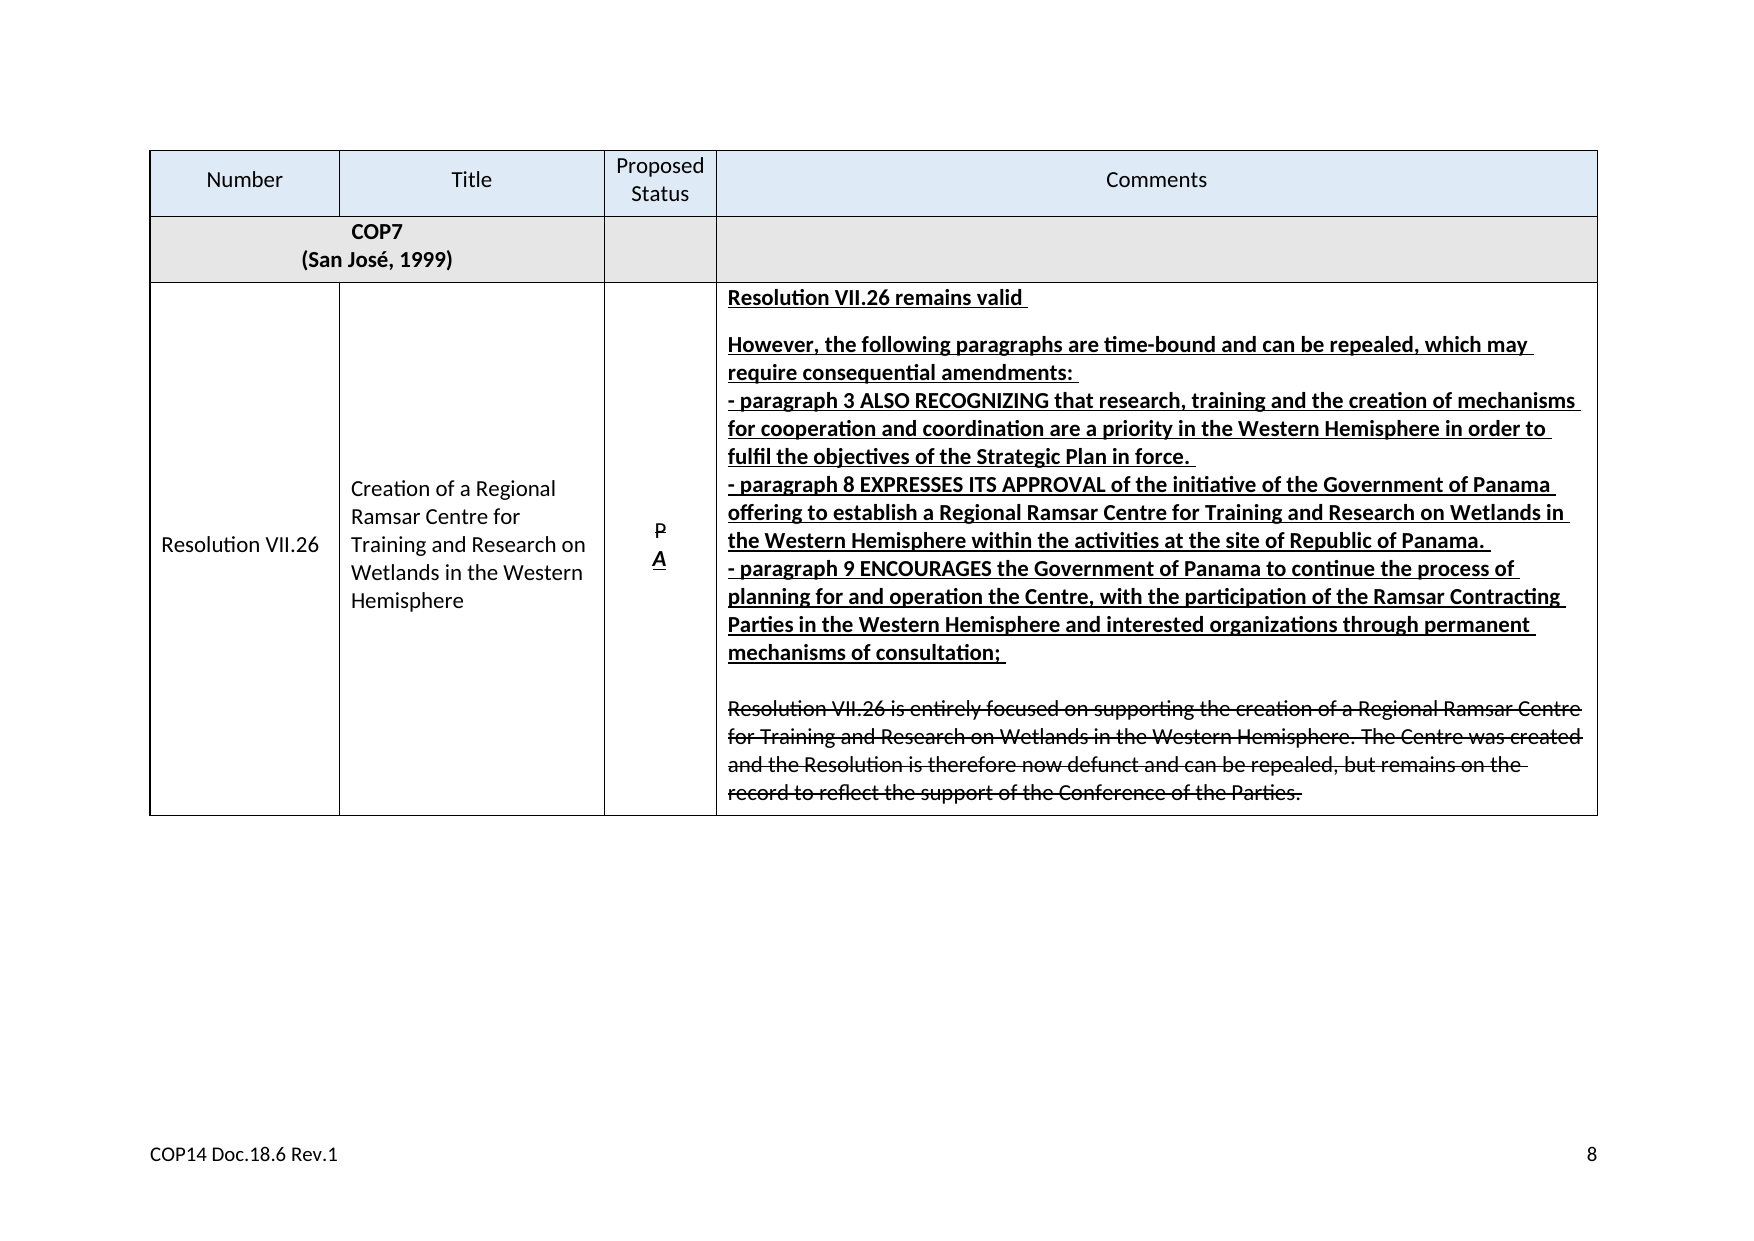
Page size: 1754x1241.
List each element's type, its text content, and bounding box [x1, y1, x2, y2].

table_cell [605, 217, 716, 282]
table_cell P A [605, 283, 716, 815]
table_cell [717, 217, 1597, 282]
table_header Proposed Status [605, 151, 716, 216]
table_header Title [340, 151, 604, 216]
table_cell Resolution VII.26 [151, 283, 339, 815]
table_cell Resolution VII.26 remains valid However, the following paragraphs are time-bound and can be repealed, which may require consequential amendments: - paragraph 3 ALSO RECOGNIZING that research, training and the creation of mechanisms for cooperation and coordination are a priority in the Western Hemisphere in order to fulfil the objectives of the Strategic Plan in force. - paragraph 8 EXPRESSES ITS APPROVAL of the initiative of the Government of Panama offering to establish a Regional Ramsar Centre for Training and Research on Wetlands in the Western Hemisphere within the activities at the site of Republic of Panama. - paragraph 9 ENCOURAGES the Government of Panama to continue the process of planning for and operation the Centre, with the participation of the Ramsar Contracting Parties in the Western Hemisphere and interested organizations through permanent mechanisms of consultation; Resolution VII.26 is entirely focused on supporting the creation of a Regional Ramsar Centre for Training and Research on Wetlands in the Western Hemisphere. The Centre was created and the Resolution is therefore now defunct and can be repealed, but remains on the record to reflect the support of the Conference of the Parties. [717, 283, 1597, 815]
table_cell COP7 (San José, 1999) [151, 217, 604, 282]
table_cell Creation of a Regional Ramsar Centre for Training and Research on Wetlands in the Western Hemisphere [340, 283, 604, 815]
table_header Number [151, 151, 339, 216]
table_header Comments [717, 151, 1597, 216]
